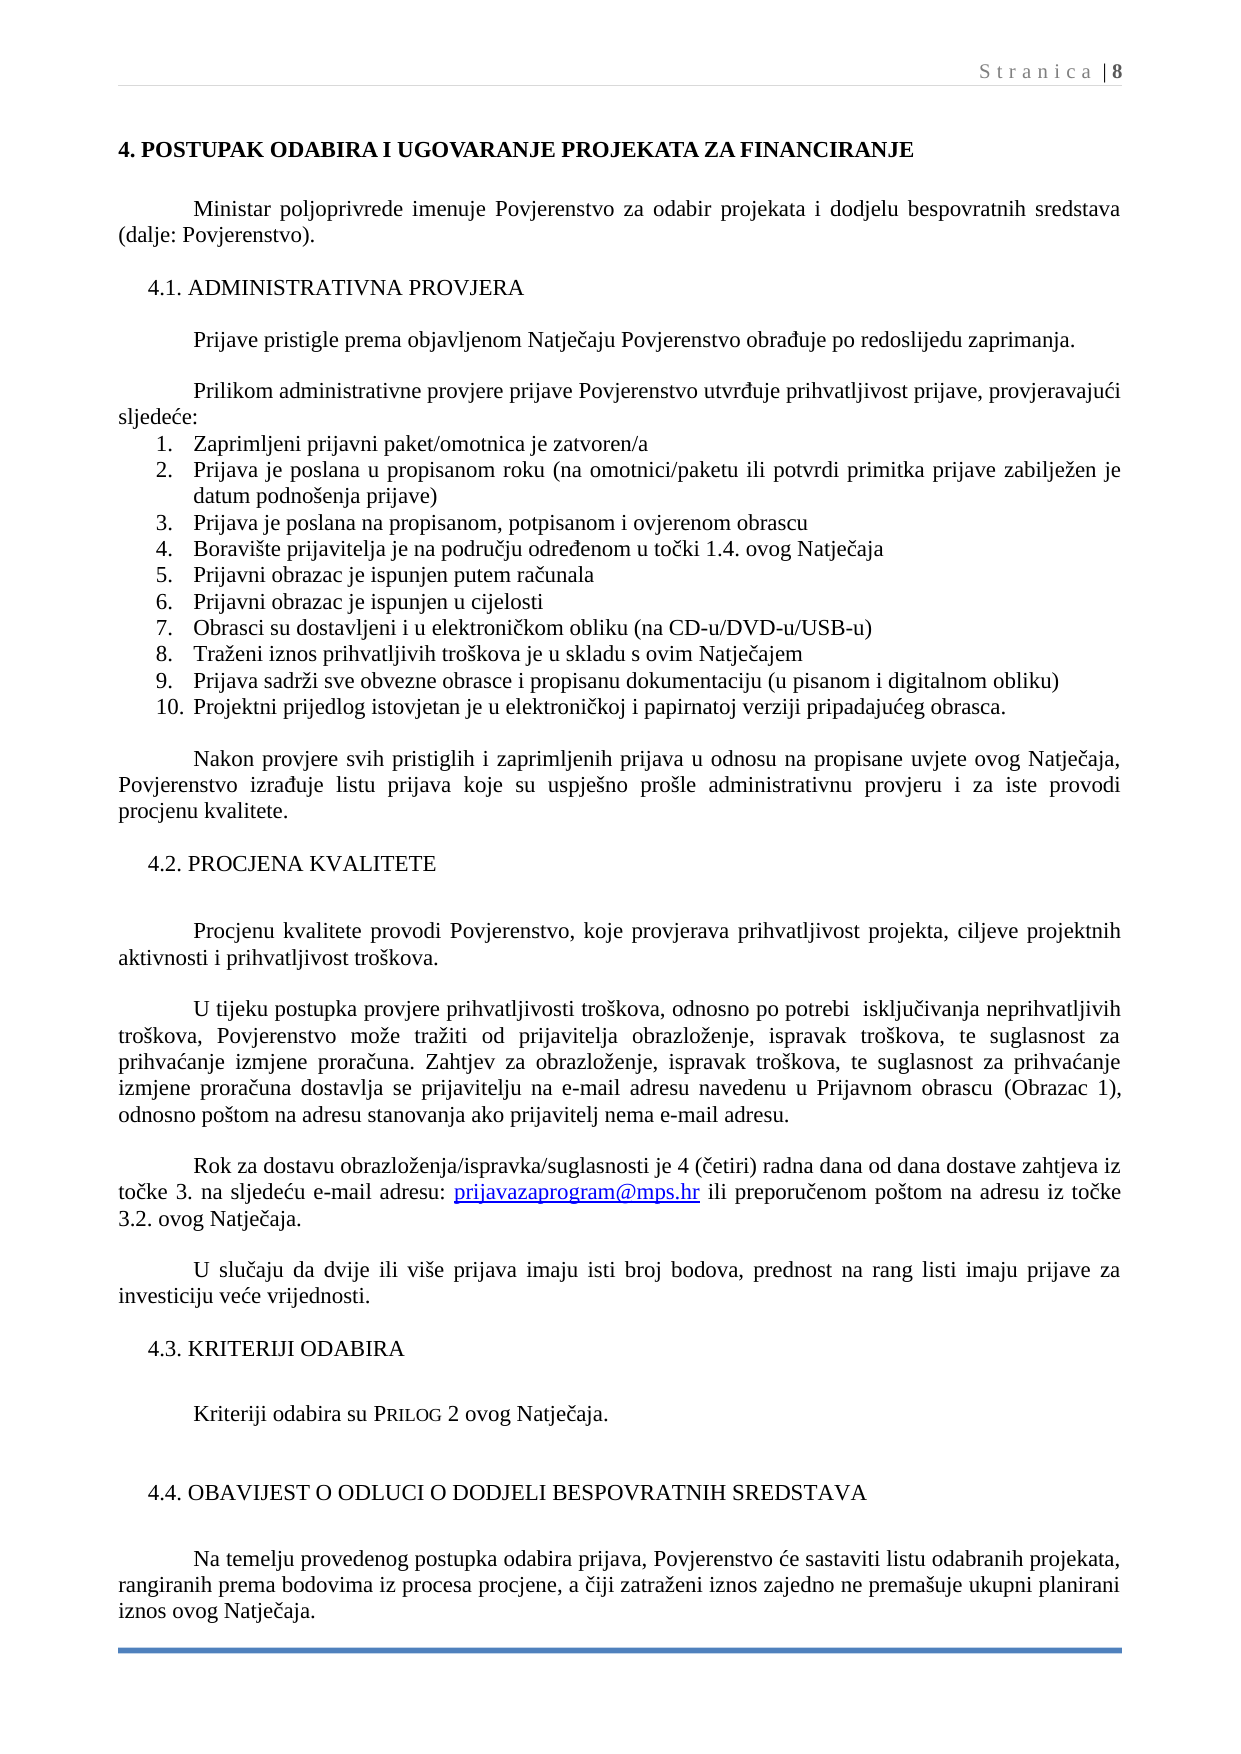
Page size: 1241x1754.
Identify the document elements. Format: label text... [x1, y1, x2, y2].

subtitle 4.4. OBAVIJEST O ODLUCI O DODJELI BESPOVRATNIH SREDSTAVA [118, 1479, 1122, 1506]
list Prijava je poslana u propisanom roku (na omotnici/paketu ili potvrdi primitka prijave zabilježen je datum podnošenja prijave) [156, 456, 1122, 509]
list Prijava sadrži sve obvezne obrasce i propisanu dokumentaciju (u pisanom i digitalnom obliku) [156, 667, 1122, 693]
text U slučaju da dvije ili više prijava imaju isti broj bodova, prednost na rang listi imaju prijave za investiciju veće vrijednosti. [118, 1256, 1122, 1309]
text Rok za dostavu obrazloženja/ispravka/suglasnosti je 4 (četiri) radna dana od dana dostave zahtjeva iz točke 3. na sljedeću e-mail adresu: prijavazaprogram@mps.hr ili preporučenom poštom na adresu iz točke 3.2. ovog Natječaja. [118, 1152, 1122, 1231]
list Obrasci su dostavljeni i u elektroničkom obliku (na CD-u/DVD-u/USB-u) [156, 614, 1122, 641]
list Prijavni obrazac je ispunjen putem računala [156, 561, 1122, 588]
list Zaprimljeni prijavni paket/omotnica je zatvoren/a [156, 430, 1122, 456]
text Ministar poljoprivrede imenuje Povjerenstvo za odabir projekata i dodjelu bespovratnih sredstava (dalje: Povjerenstvo). [118, 195, 1122, 248]
subtitle 4. POSTUPAK ODABIRA I UGOVARANJE PROJEKATA ZA FINANCIRANJE [118, 136, 1122, 163]
text Na temelju provedenog postupka odabira prijava, Povjerenstvo će sastaviti listu odabranih projekata, rangiranih prema bodovima iz procesa procjene, a čiji zatraženi iznos zajedno ne premašuje ukupni planirani iznos ovog Natječaja. [118, 1545, 1122, 1624]
list Prijavni obrazac je ispunjen u cijelosti [156, 588, 1122, 614]
subtitle 4.2. PROCJENA KVALITETE [118, 850, 1122, 876]
subtitle 4.1. ADMINISTRATIVNA PROVJERA [118, 274, 1122, 301]
text Procjenu kvalitete provodi Povjerenstvo, koje provjerava prihvatljivost projekta, ciljeve projektnih aktivnosti i prihvatljivost troškova. [118, 918, 1122, 970]
subtitle 4.3. KRITERIJI ODABIRA [118, 1335, 1122, 1362]
text Kriteriji odabira su Prilog 2 ovog Natječaja. [118, 1400, 1122, 1427]
list Projektni prijedlog istovjetan je u elektroničkoj i papirnatoj verziji pripadajućeg obrasca. [156, 693, 1122, 719]
list Traženi iznos prihvatljivih troškova je u skladu s ovim Natječajem [156, 641, 1122, 667]
text U tijeku postupka provjere prihvatljivosti troškova, odnosno po potrebi isključivanja neprihvatljivih troškova, Povjerenstvo može tražiti od prijavitelja obrazloženje, ispravak troškova, te suglasnost za prihvaćanje izmjene proračuna. Zahtjev za obrazloženje, ispravak troškova, te suglasnost za prihvaćanje izmjene proračuna dostavlja se prijavitelju na e-mail adresu navedenu u Prijavnom obrascu (Obrazac 1), odnosno poštom na adresu stanovanja ako prijavitelj nema e-mail adresu. [118, 995, 1122, 1127]
text Prijave pristigle prema objavljenom Natječaju Povjerenstvo obrađuje po redoslijedu zaprimanja. [118, 326, 1122, 352]
list Boravište prijavitelja je na području određenom u točki 1.4. ovog Natječaja [156, 535, 1122, 561]
text Prilikom administrativne provjere prijave Povjerenstvo utvrđuje prihvatljivost prijave, provjeravajući sljedeće: [118, 377, 1122, 430]
text Nakon provjere svih pristiglih i zaprimljenih prijava u odnosu na propisane uvjete ovog Natječaja, Povjerenstvo izrađuje listu prijava koje su uspješno prošle administrativnu provjeru i za iste provodi procjenu kvalitete. [118, 744, 1122, 824]
list Prijava je poslana na propisanom, potpisanom i ovjerenom obrascu [156, 509, 1122, 535]
